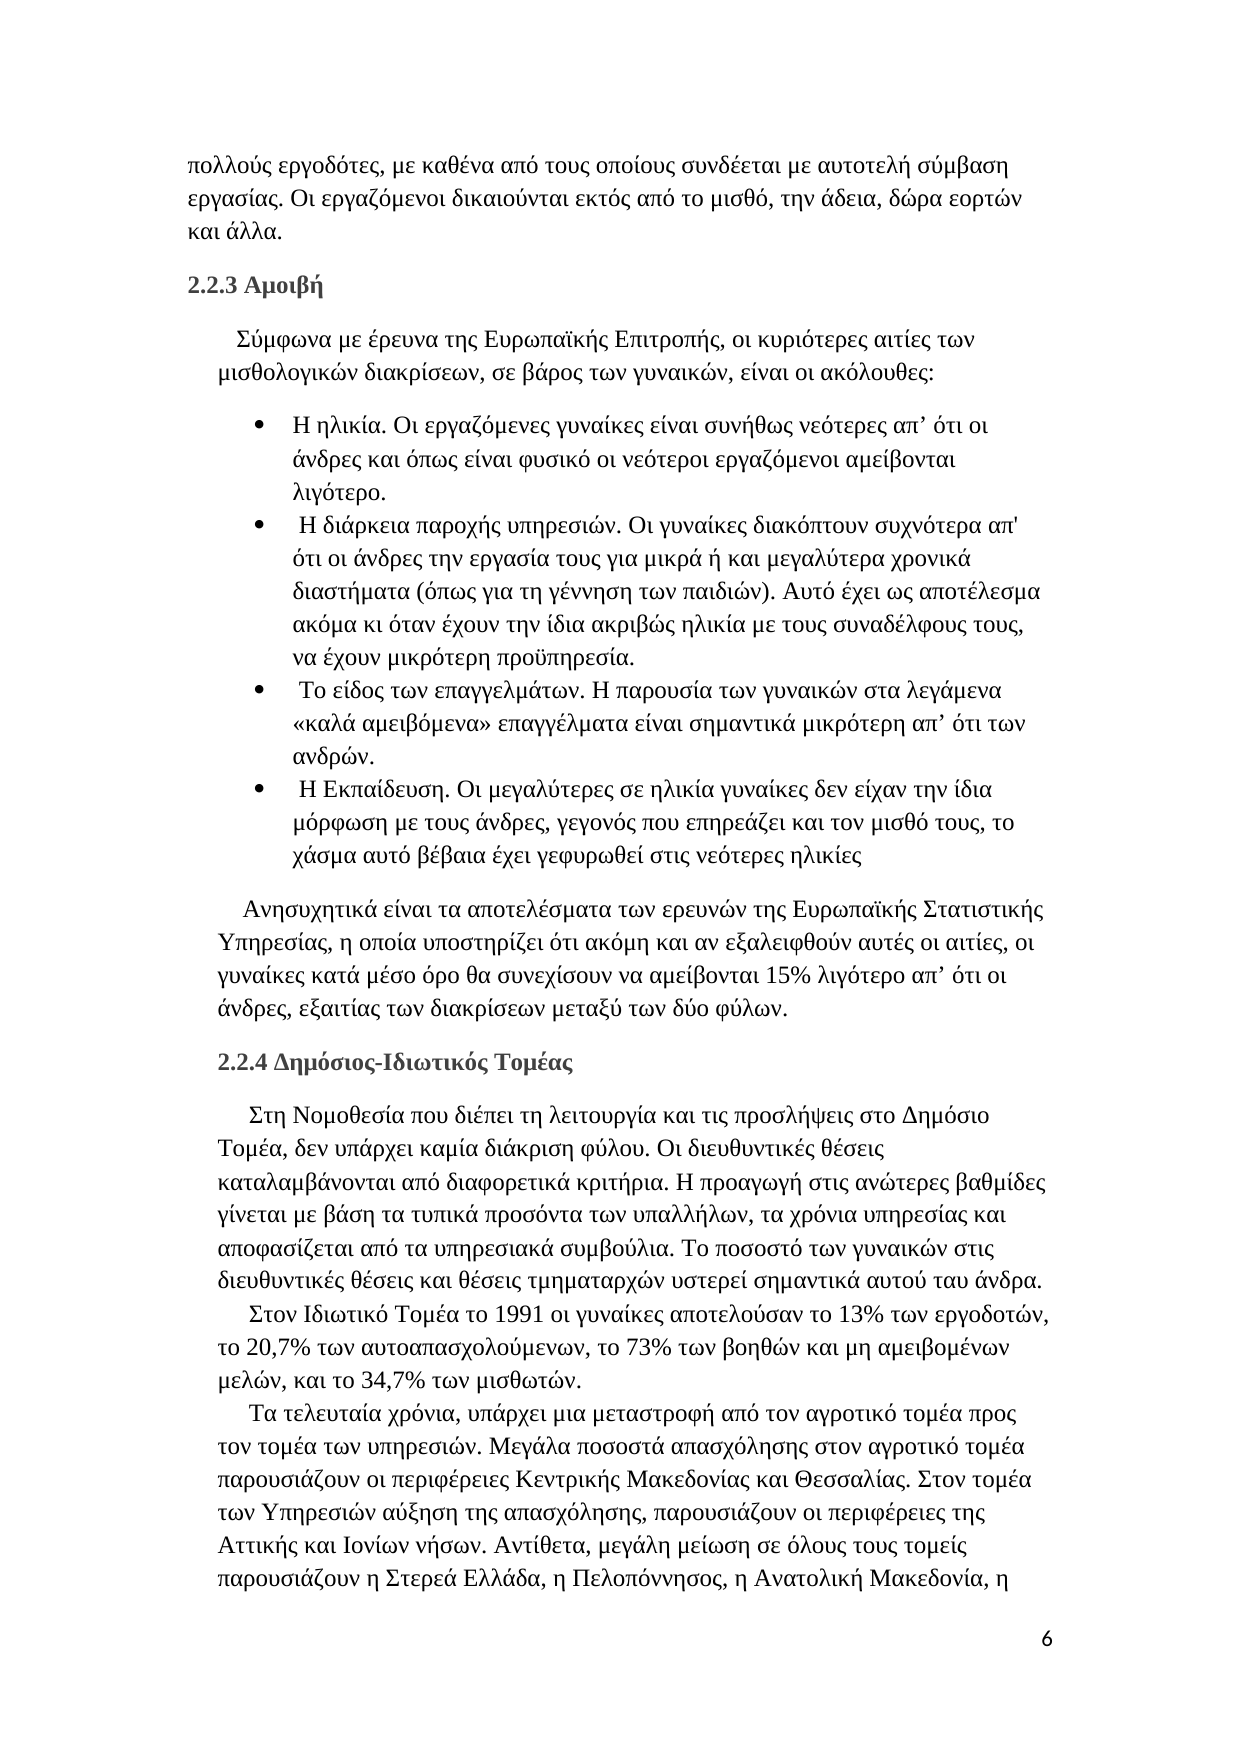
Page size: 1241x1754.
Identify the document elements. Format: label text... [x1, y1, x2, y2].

list Η Εκπαίδευση. Οι μεγαλύτερες σε ηλικία γυναίκες δεν είχαν την ίδια μόρφωση με τους άνδρες, γεγονός που επηρεάζει και τον μισθό τους, το χάσμα αυτό βέβαια έχει γεφυρωθεί στις νεότερες ηλικίες [255, 774, 1053, 869]
text 2.2.4 Δημόσιος-Ιδιωτικός Τομέας [217, 1047, 1053, 1075]
text 2.2.3 Αμοιβή [187, 270, 1053, 299]
text Σύμφωνα με έρευνα της Ευρωπαϊκής Επιτροπής, οι κυριότερες αιτίες των μισθολογικών διακρίσεων, σε βάρος των γυναικών, είναι οι ακόλουθες: [217, 324, 1053, 386]
list Η διάρκεια παροχής υπηρεσιών. Οι γυναίκες διακόπτουν συχνότερα απ' ότι οι άνδρες την εργασία τους για μικρά ή και μεγαλύτερα χρονικά διαστήματα (όπως για τη γέννηση των παιδιών). Αυτό έχει ως αποτέλεσμα ακόμα κι όταν έχουν την ίδια ακριβώς ηλικία με τους συναδέλφους τους, να έχουν μικρότερη προϋπηρεσία. [255, 510, 1053, 671]
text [187, 150, 1053, 245]
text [217, 1101, 1053, 1592]
list Η ηλικία. Οι εργαζόμενες γυναίκες είναι συνήθως νεότερες απ’ ότι οι άνδρες και όπως είναι φυσικό οι νεότεροι εργαζόμενοι αμείβονται λιγότερο. [255, 411, 1053, 505]
text Ανησυχητικά είναι τα αποτελέσματα των ερευνών της Ευρωπαϊκής Στατιστικής Υπηρεσίας, η οποία υποστηρίζει ότι ακόμη και αν εξαλειφθούν αυτές οι αιτίες, οι γυναίκες κατά μέσο όρο θα συνεχίσουν να αμείβονται 15% λιγότερο απ’ ότι οι άνδρες, εξαιτίας των διακρίσεων μεταξύ των δύο φύλων. [217, 894, 1053, 1022]
list Το είδος των επαγγελμάτων. Η παρουσία των γυναικών στα λεγάμενα «καλά αμειβόμενα» επαγγέλματα είναι σημαντικά μικρότερη απ’ ότι των ανδρών. [255, 675, 1053, 769]
